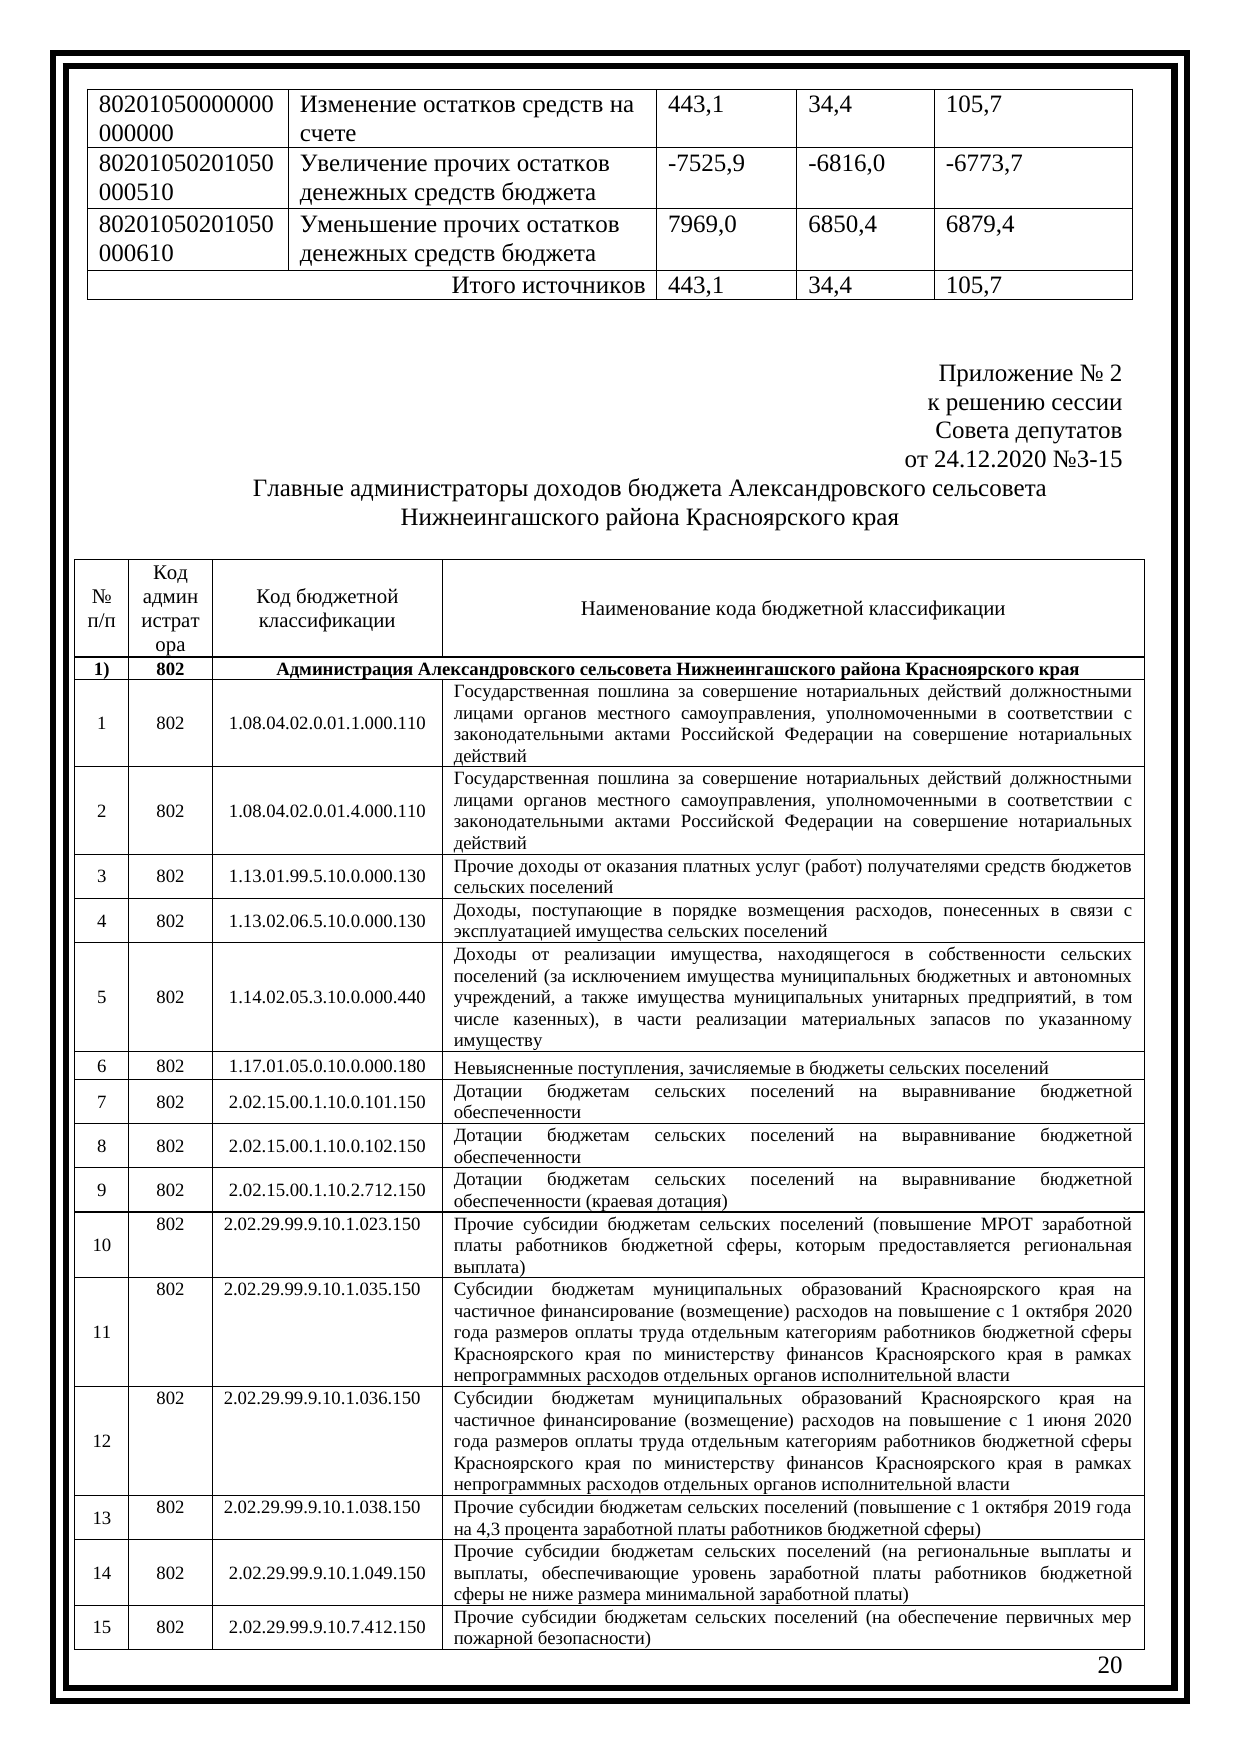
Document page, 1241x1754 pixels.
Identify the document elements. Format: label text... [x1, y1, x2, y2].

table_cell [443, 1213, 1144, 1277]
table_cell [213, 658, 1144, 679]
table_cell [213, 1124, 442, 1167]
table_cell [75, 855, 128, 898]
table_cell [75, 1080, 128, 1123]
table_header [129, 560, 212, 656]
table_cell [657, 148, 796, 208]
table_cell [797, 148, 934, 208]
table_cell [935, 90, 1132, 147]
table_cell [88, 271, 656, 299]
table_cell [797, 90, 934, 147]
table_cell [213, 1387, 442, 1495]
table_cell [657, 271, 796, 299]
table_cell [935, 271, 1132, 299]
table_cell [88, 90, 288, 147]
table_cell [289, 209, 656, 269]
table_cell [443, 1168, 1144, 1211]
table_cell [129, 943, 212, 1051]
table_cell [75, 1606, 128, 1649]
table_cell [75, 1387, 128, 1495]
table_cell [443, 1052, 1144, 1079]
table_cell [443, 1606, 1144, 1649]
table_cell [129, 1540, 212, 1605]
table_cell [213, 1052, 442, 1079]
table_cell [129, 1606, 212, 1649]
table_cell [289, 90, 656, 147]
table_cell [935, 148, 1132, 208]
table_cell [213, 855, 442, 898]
text к решению сессии [177, 387, 1122, 415]
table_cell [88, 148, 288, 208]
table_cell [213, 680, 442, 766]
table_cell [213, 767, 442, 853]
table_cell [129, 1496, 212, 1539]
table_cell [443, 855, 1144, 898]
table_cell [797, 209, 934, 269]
text Приложение № 2 [177, 358, 1122, 387]
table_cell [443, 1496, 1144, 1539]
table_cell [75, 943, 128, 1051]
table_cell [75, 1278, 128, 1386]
text Совета депутатов [177, 415, 1122, 444]
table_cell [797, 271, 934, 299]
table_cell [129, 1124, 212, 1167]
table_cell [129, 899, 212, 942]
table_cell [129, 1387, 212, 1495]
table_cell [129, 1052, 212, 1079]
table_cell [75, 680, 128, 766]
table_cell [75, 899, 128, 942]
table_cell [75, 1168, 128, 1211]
text от 24.12.2020 №3-15 [177, 444, 1122, 473]
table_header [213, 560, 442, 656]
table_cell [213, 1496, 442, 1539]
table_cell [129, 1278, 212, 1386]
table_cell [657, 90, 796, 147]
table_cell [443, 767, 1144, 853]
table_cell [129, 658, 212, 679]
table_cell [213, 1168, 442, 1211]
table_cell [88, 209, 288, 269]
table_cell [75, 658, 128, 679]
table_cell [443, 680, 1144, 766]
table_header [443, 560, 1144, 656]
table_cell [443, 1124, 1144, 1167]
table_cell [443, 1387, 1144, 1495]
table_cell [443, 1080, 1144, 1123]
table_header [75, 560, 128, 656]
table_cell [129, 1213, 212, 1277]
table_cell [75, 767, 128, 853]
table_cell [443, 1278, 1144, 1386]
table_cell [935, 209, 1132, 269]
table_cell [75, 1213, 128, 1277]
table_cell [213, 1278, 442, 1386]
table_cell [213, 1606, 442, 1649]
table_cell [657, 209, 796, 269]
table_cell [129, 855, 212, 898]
text Нижнеингашского района Красноярского края [177, 502, 1122, 530]
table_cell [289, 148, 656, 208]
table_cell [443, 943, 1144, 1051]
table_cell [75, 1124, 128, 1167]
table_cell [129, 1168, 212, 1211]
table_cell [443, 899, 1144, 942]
text Главные администраторы доходов бюджета Александровского сельсовета [177, 473, 1122, 502]
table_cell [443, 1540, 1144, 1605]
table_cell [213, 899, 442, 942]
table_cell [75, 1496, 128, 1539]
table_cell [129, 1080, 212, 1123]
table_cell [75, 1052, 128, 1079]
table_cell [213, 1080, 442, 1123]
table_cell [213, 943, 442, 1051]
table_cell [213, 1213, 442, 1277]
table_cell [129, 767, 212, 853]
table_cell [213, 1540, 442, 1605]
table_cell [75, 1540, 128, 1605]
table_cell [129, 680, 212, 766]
